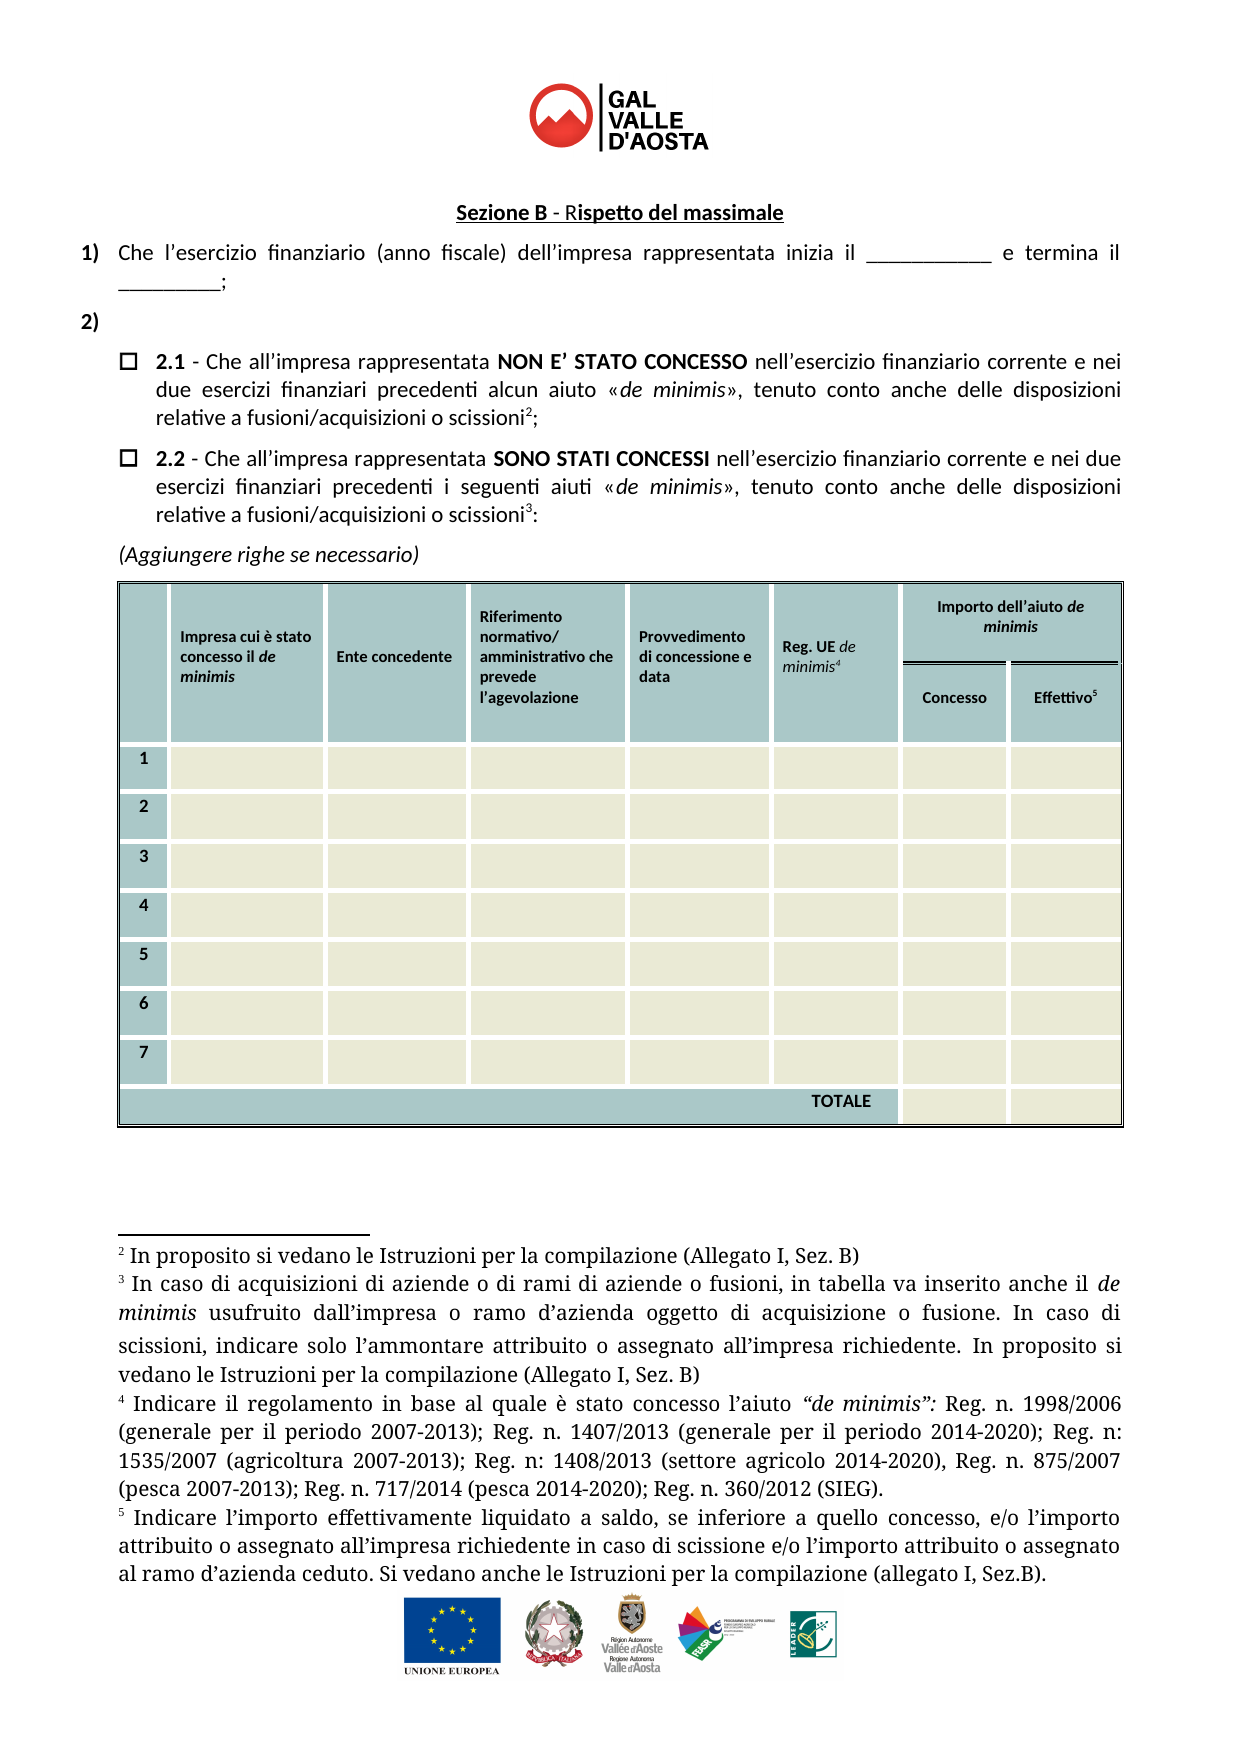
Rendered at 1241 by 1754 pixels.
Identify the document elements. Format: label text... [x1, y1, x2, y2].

text (Aggiungere righe se necessario) [118, 540, 1122, 568]
table_cell 7 [120, 1040, 167, 1084]
table_cell [171, 844, 323, 888]
table_cell [471, 747, 625, 789]
text Sezione B - Rispetto del massimale [118, 198, 1122, 226]
table_cell [774, 1040, 898, 1084]
table_cell Effettivo [1011, 661, 1121, 742]
table_cell [903, 991, 1006, 1035]
table_cell 1 [120, 747, 167, 789]
table_cell [471, 991, 625, 1035]
table_cell [630, 747, 769, 789]
table_cell [328, 991, 466, 1035]
table_header Reg. UE de minimis [774, 584, 898, 742]
table_header Importo dell’aiuto de minimis [903, 584, 1121, 661]
list 2.1 - Che all’impresa rappresentata NON E’ STATO CONCESSO nell’esercizio finanziario corrente e nei due esercizi finanziari precedenti alcun aiuto «de minimis», tenuto conto anche delle disposizioni relative a fusioni/acquisizioni o scissioni; [118, 347, 1122, 431]
table_header Impresa cui è stato concesso il de minimis [171, 584, 323, 742]
table_cell [630, 844, 769, 888]
table_cell [328, 942, 466, 986]
table_cell [1011, 942, 1121, 986]
table_cell [171, 1040, 323, 1084]
list 2.2 - Che all’impresa rappresentata SONO STATI CONCESSI nell’esercizio finanziario corrente e nei due esercizi finanziari precedenti i seguenti aiuti «de minimis», tenuto conto anche delle disposizioni relative a fusioni/acquisizioni o scissioni: [118, 444, 1122, 528]
table_cell [774, 747, 898, 789]
table_header Riferimento normativo/ amministrativo che prevede l’agevolazione [471, 584, 625, 742]
table_cell [774, 942, 898, 986]
table_cell [1011, 991, 1121, 1035]
table_cell [328, 844, 466, 888]
table_header [120, 584, 167, 742]
table_cell 5 [120, 942, 167, 986]
table_cell [774, 893, 898, 937]
table_cell [774, 794, 898, 839]
table_cell [903, 794, 1006, 839]
table_cell 3 [120, 844, 167, 888]
table_cell 2 [120, 794, 167, 839]
table_cell [328, 893, 466, 937]
table_cell [774, 844, 898, 888]
table_cell [630, 942, 769, 986]
table_cell [1011, 844, 1121, 888]
table_cell [630, 794, 769, 839]
table_cell [1011, 747, 1121, 789]
table_cell [171, 991, 323, 1035]
table_cell [1011, 794, 1121, 839]
picture [527, 73, 713, 158]
table_cell [328, 794, 466, 839]
table_cell [1011, 893, 1121, 937]
table_cell [630, 1040, 769, 1084]
table_cell 6 [120, 991, 167, 1035]
table_header Provvedimento di concessione e data [630, 584, 769, 742]
table_cell [471, 844, 625, 888]
table_cell [903, 844, 1006, 888]
table_header Ente concedente [328, 584, 466, 742]
table_cell TOTALE [120, 1089, 898, 1124]
table_cell [171, 794, 323, 839]
picture [396, 1587, 844, 1681]
table_cell [1011, 1089, 1121, 1124]
table_cell [471, 1040, 625, 1084]
table_cell [171, 893, 323, 937]
table_cell [471, 942, 625, 986]
table_cell [1011, 1040, 1121, 1084]
table_cell 4 [120, 893, 167, 937]
list Che l’esercizio finanziario (anno fiscale) dell’impresa rappresentata inizia il ___________ e termina il _________; [81, 238, 1122, 294]
table_cell [903, 942, 1006, 986]
table_cell [774, 991, 898, 1035]
table_cell [903, 747, 1006, 789]
table_cell [328, 1040, 466, 1084]
table_cell [903, 1040, 1006, 1084]
table_cell [471, 794, 625, 839]
table_cell [171, 747, 323, 789]
table_cell [171, 942, 323, 986]
table_cell [903, 1089, 1006, 1124]
table_cell [630, 893, 769, 937]
table_cell [328, 747, 466, 789]
table_cell [903, 893, 1006, 937]
table_cell Concesso [903, 665, 1006, 742]
table_cell [630, 991, 769, 1035]
table_cell [471, 893, 625, 937]
